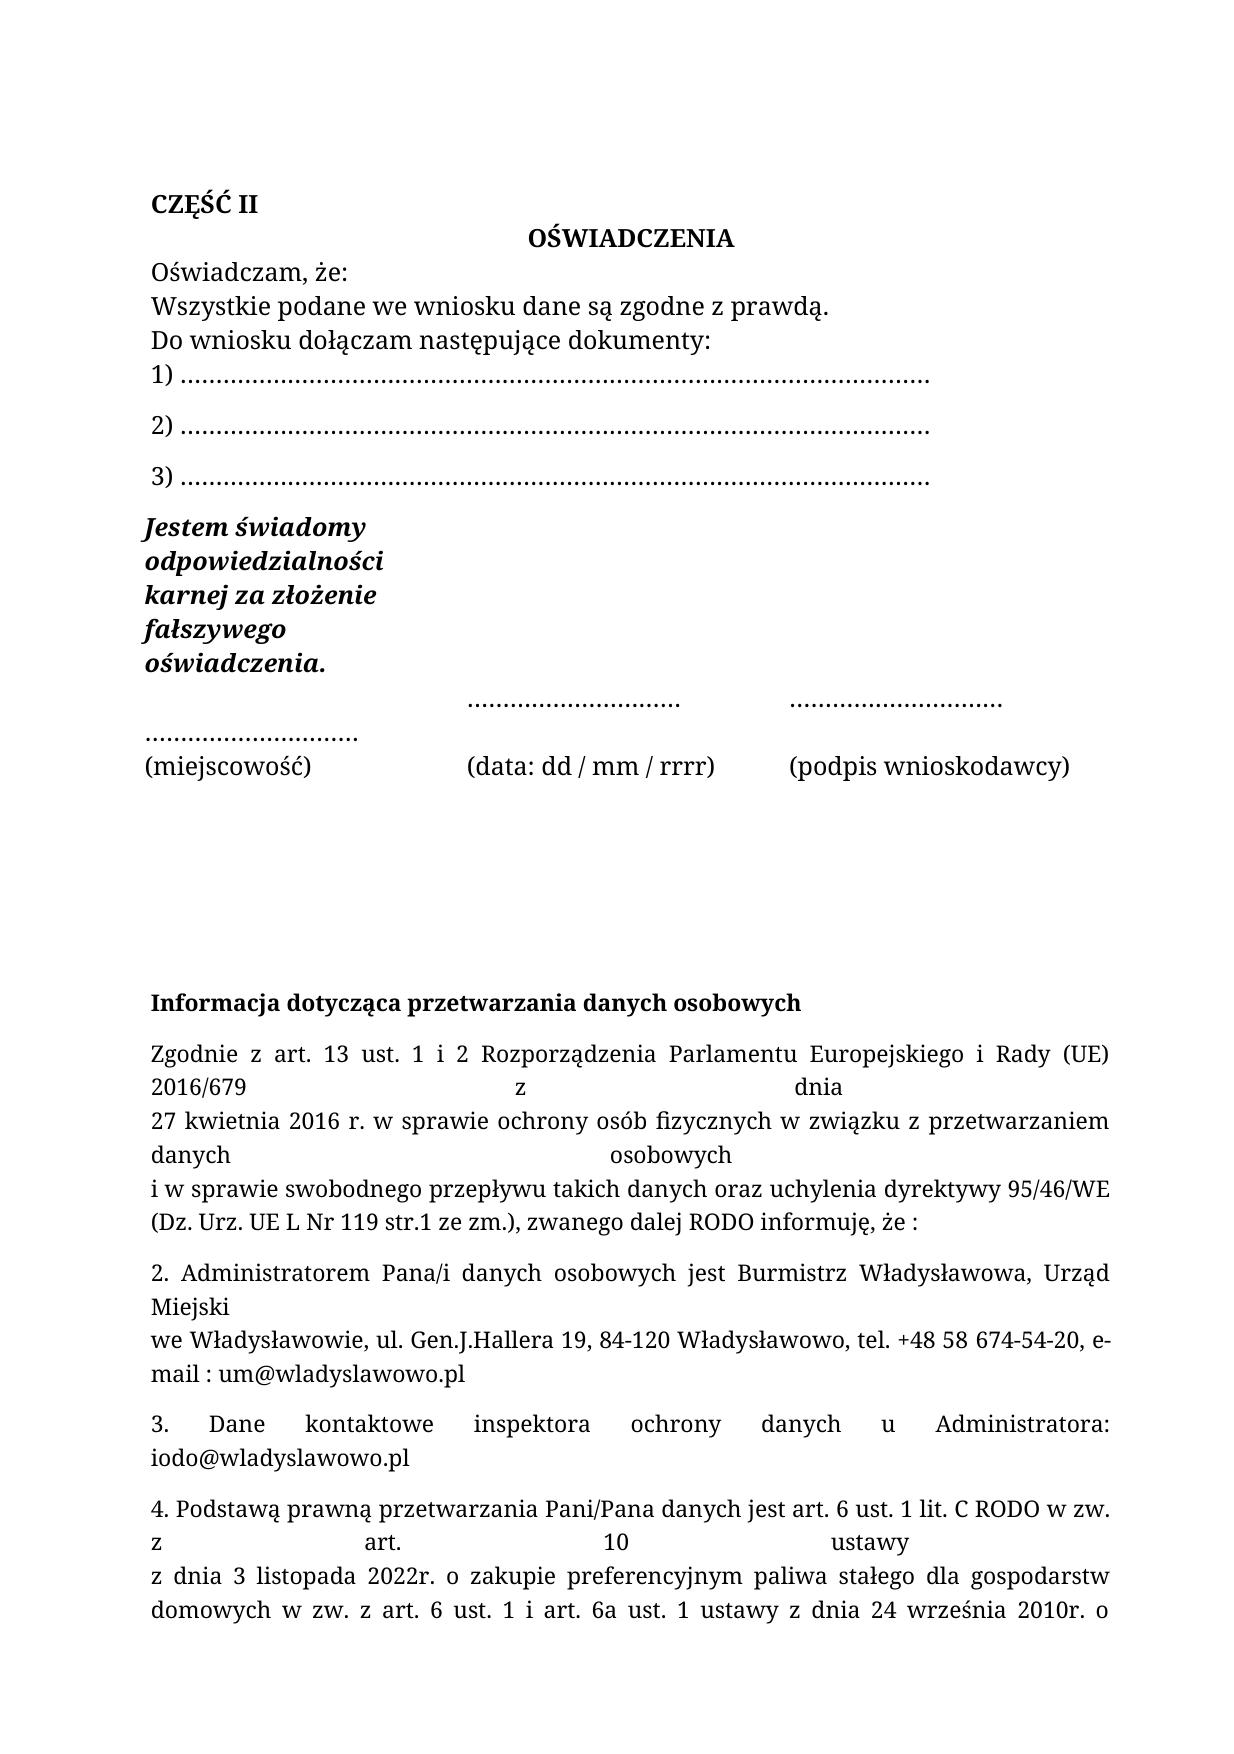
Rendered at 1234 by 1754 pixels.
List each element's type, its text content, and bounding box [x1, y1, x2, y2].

table_cell (miejscowość) [133, 748, 455, 782]
table_header Jestem świadomy odpowiedzialności karnej za złożenie fałszywego oświadczenia. ………………………… [133, 510, 455, 748]
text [151, 1492, 1111, 1625]
text 3. Dane kontaktowe inspektora ochrony danych u Administratora: iodo@wladyslawowo.pl [151, 1408, 1111, 1473]
table_cell (podpis wnioskodawcy) [778, 748, 1100, 782]
text Oświadczam, że: [151, 254, 1111, 289]
text 2. Administratorem Pana/i danych osobowych jest Burmistrz Władysławowa, Urząd Miejski we Władysławowie, ul. Gen.J.Hallera 19, 84-120 Władysławowo, tel. +48 58 674-54-20, e-mail : um@wladyslawowo.pl [151, 1257, 1111, 1389]
text OŚWIADCZENIA [151, 221, 1111, 254]
text Do wniosku dołączam następujące dokumenty: [151, 323, 1111, 357]
text 1) …………………………………………………………………………………………… [151, 357, 1111, 391]
text 2) …………………………………………………………………………………………… [151, 408, 1111, 442]
table_header ………………………… [455, 510, 778, 748]
table_header ………………………… [778, 510, 1100, 748]
text Wszystkie podane we wniosku dane są zgodne z prawdą. [151, 289, 1111, 323]
table_cell (data: dd / mm / rrrr) [455, 748, 778, 782]
text 3) …………………………………………………………………………………………… [151, 459, 1111, 493]
text CZĘŚĆ II [151, 186, 1111, 221]
text Informacja dotycząca przetwarzania danych osobowych [151, 987, 1111, 1018]
text Zgodnie z art. 13 ust. 1 i 2 Rozporządzenia Parlamentu Europejskiego i Rady (UE) 2016/679 z dnia 27 kwietnia 2016 r. w sprawie ochrony osób fizycznych w związku z przetwarzaniem danych osobowych i w sprawie swobodnego przepływu takich danych oraz uchylenia dyrektywy 95/46/WE (Dz. Urz. UE L Nr 119 str.1 ze zm.), zwanego dalej RODO informuję, że : [151, 1037, 1111, 1237]
